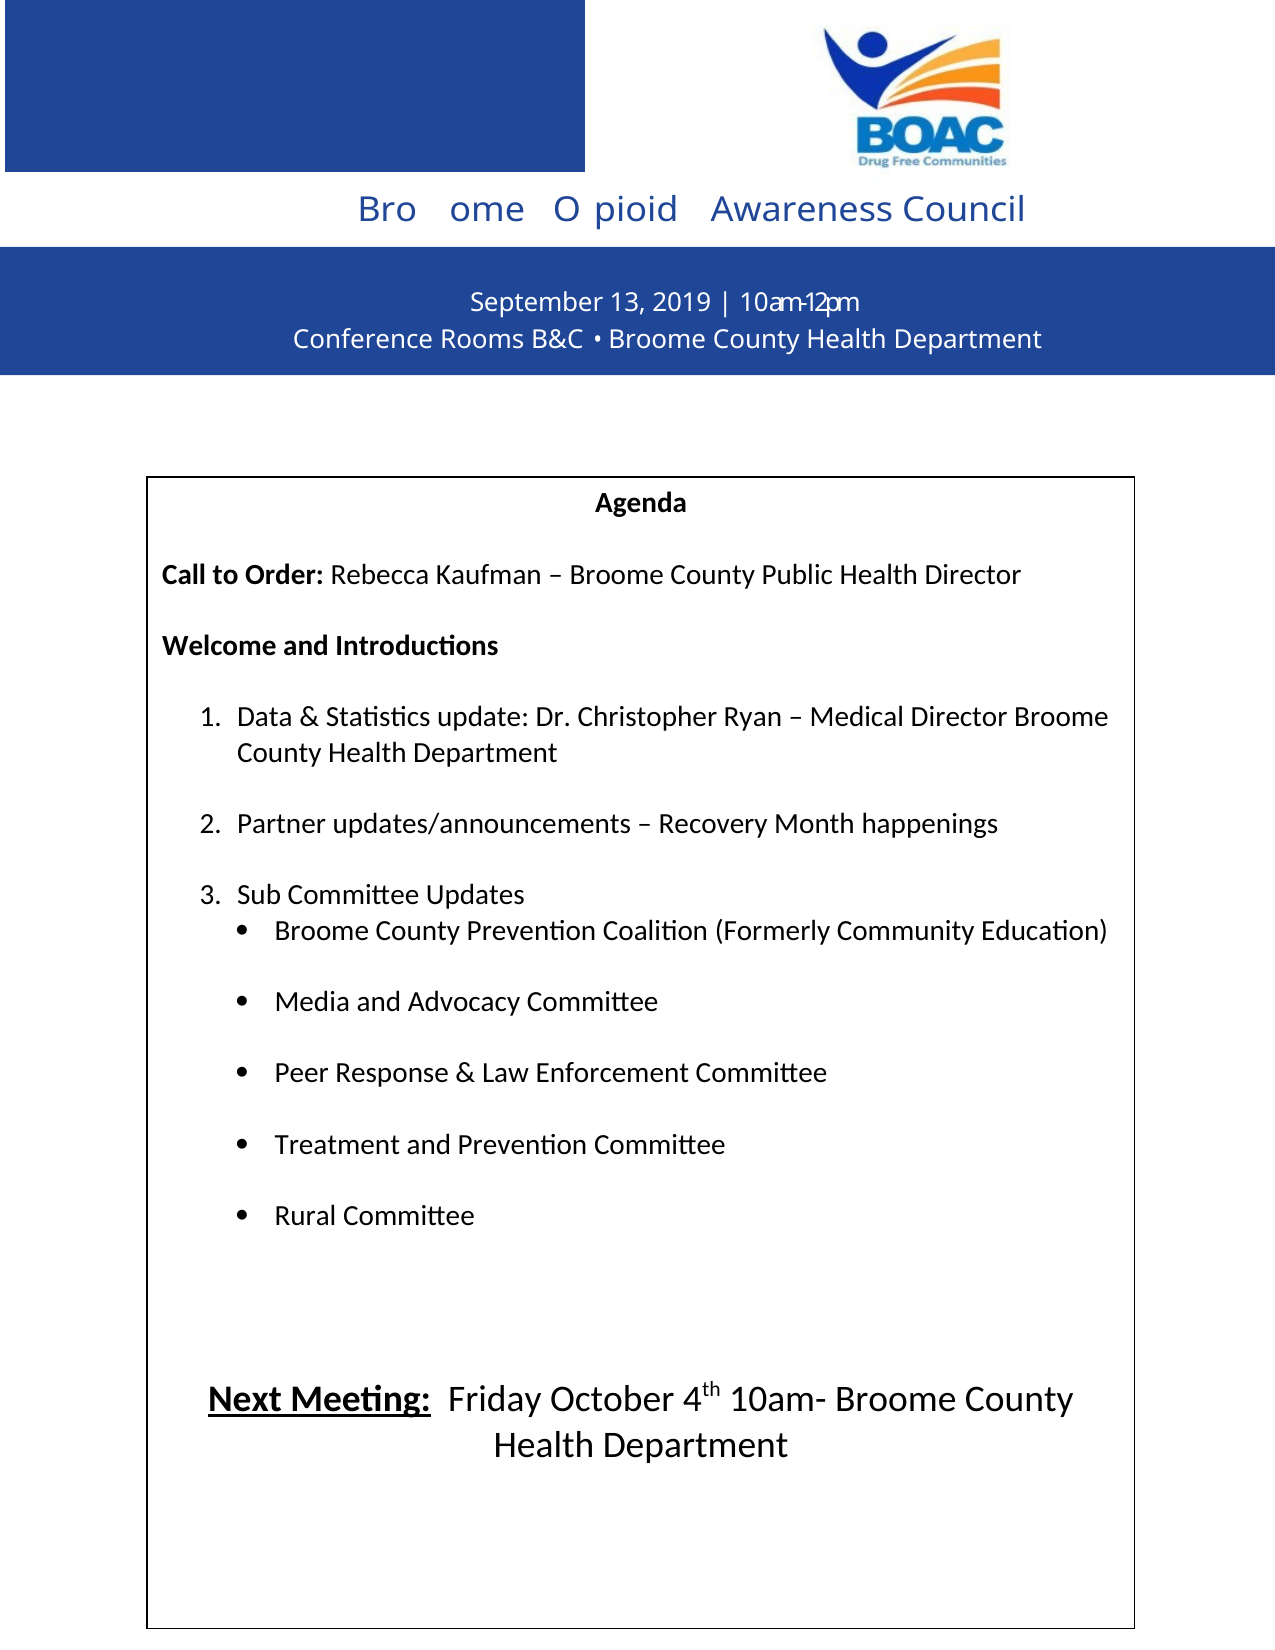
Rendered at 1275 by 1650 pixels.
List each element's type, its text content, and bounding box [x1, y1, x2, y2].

picture [811, 25, 1021, 182]
text MBroeomet OipioidgAwareness Council [59, 172, 1275, 234]
